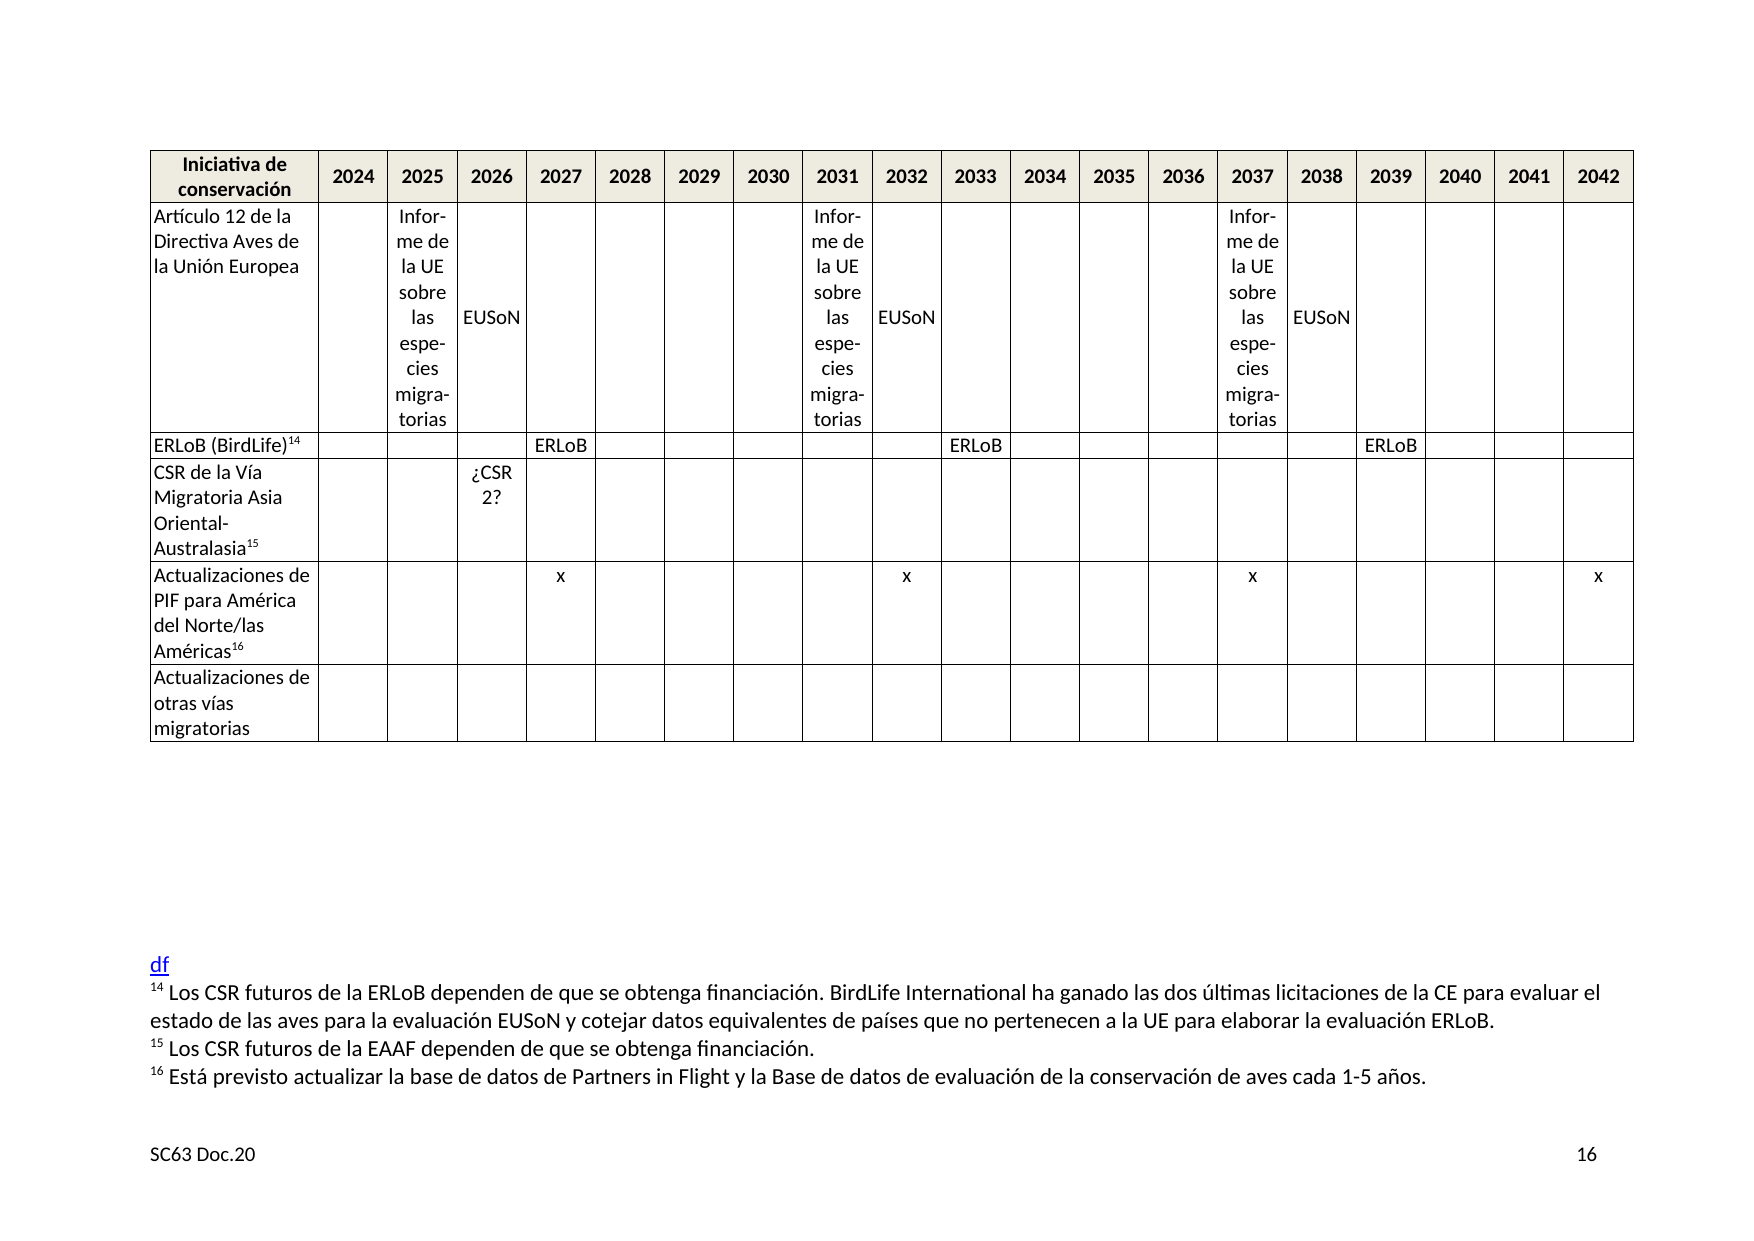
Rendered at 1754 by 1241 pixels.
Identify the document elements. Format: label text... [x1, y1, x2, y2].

table_cell [1426, 562, 1494, 663]
table_cell [734, 203, 802, 432]
table_cell [1426, 433, 1494, 458]
table_cell x [527, 562, 595, 663]
table_cell [458, 562, 526, 663]
table_cell ERLoB (BirdLife) [151, 433, 318, 458]
table_cell [458, 665, 526, 741]
table_cell [665, 459, 733, 561]
table_cell [942, 562, 1010, 663]
table_cell [1149, 433, 1217, 458]
table_cell [873, 433, 941, 458]
table_cell [1288, 459, 1356, 561]
table_cell [527, 459, 595, 561]
table_cell [1495, 459, 1563, 561]
table_cell [1288, 562, 1356, 663]
table_cell ERLoB [1357, 433, 1425, 458]
table_cell [1080, 203, 1148, 432]
table_cell [319, 459, 387, 561]
table_cell [596, 562, 664, 663]
table_cell [665, 203, 733, 432]
table_cell [1011, 433, 1079, 458]
table_header 2039 [1357, 151, 1425, 202]
table_cell EUSoN [458, 203, 526, 432]
table_cell [873, 459, 941, 561]
table_header 2036 [1149, 151, 1217, 202]
table_cell ¿CSR 2? [458, 459, 526, 561]
table_cell [734, 665, 802, 741]
table_cell ERLoB [527, 433, 595, 458]
table_header 2038 [1288, 151, 1356, 202]
table_cell [1080, 459, 1148, 561]
table_cell [1218, 433, 1287, 458]
table_cell [1426, 203, 1494, 432]
table_cell Infor-me de la UE sobre las espe-cies migra-torias [388, 203, 457, 432]
table_cell EUSoN [873, 203, 941, 432]
table_header 2026 [458, 151, 526, 202]
table_cell [388, 665, 457, 741]
table_cell [596, 433, 664, 458]
table_cell [1011, 459, 1079, 561]
table_header 2024 [319, 151, 387, 202]
table_cell CSR de la Vía Migratoria Asia Oriental-Australasia [151, 459, 318, 561]
table_cell [1357, 665, 1425, 741]
table_cell [1495, 433, 1563, 458]
table_cell [942, 203, 1010, 432]
table_header 2028 [596, 151, 664, 202]
table_cell x [1218, 562, 1287, 663]
table_cell [1426, 665, 1494, 741]
table_cell Artículo 12 de la Directiva Aves de la Unión Europea [151, 203, 318, 432]
table_header 2025 [388, 151, 457, 202]
table_cell [388, 562, 457, 663]
table_cell [1288, 433, 1356, 458]
table_header 2027 [527, 151, 595, 202]
table_cell [734, 459, 802, 561]
table_cell [734, 562, 802, 663]
table_cell [1149, 203, 1217, 432]
table_cell [1495, 665, 1563, 741]
table_header Iniciativa de conservación [151, 151, 318, 202]
table_cell [1149, 459, 1217, 561]
table_cell [942, 665, 1010, 741]
table_header 2030 [734, 151, 802, 202]
table_header 2035 [1080, 151, 1148, 202]
table_cell [1564, 459, 1633, 561]
table_cell [1426, 459, 1494, 561]
table_cell [527, 665, 595, 741]
table_cell [1564, 433, 1633, 458]
table_header 2042 [1564, 151, 1633, 202]
table_cell [319, 433, 387, 458]
table_cell [734, 433, 802, 458]
table_cell [1080, 562, 1148, 663]
table_cell [803, 665, 872, 741]
table_cell [665, 665, 733, 741]
table_header 2041 [1495, 151, 1563, 202]
table_cell [873, 665, 941, 741]
table_cell [1357, 562, 1425, 663]
table_header 2031 [803, 151, 872, 202]
table_cell [803, 459, 872, 561]
table_cell [319, 562, 387, 663]
table_header 2029 [665, 151, 733, 202]
table_cell [1218, 459, 1287, 561]
table_cell [1011, 562, 1079, 663]
table_cell Actualizaciones de otras vías migratorias [151, 665, 318, 741]
table_cell [665, 562, 733, 663]
table_header 2040 [1426, 151, 1494, 202]
table_cell [1357, 459, 1425, 561]
table_cell ERLoB [942, 433, 1010, 458]
table_cell [388, 459, 457, 561]
table_cell [1149, 665, 1217, 741]
table_cell [319, 203, 387, 432]
table_cell [388, 433, 457, 458]
table_cell [1564, 665, 1633, 741]
table_header 2033 [942, 151, 1010, 202]
table_cell [1080, 433, 1148, 458]
table_cell Actualizaciones de PIF para América del Norte/las Américas [151, 562, 318, 663]
table_cell [596, 665, 664, 741]
table_cell Infor-me de la UE sobre las espe-cies migra-torias [803, 203, 872, 432]
table_cell [1080, 665, 1148, 741]
table_cell [665, 433, 733, 458]
table_cell [319, 665, 387, 741]
table_cell [1011, 665, 1079, 741]
table_cell [1495, 203, 1563, 432]
table_cell [942, 459, 1010, 561]
table_cell [1357, 203, 1425, 432]
table_cell [1011, 203, 1079, 432]
table_cell [1218, 665, 1287, 741]
table_header 2037 [1218, 151, 1287, 202]
table_header 2032 [873, 151, 941, 202]
table_cell EUSoN [1288, 203, 1356, 432]
table_cell [1564, 203, 1633, 432]
table_cell [527, 203, 595, 432]
table_cell [458, 433, 526, 458]
table_cell [1149, 562, 1217, 663]
table_cell [803, 562, 872, 663]
table_cell x [1564, 562, 1633, 663]
table_cell [596, 203, 664, 432]
table_cell [803, 433, 872, 458]
table_cell x [873, 562, 941, 663]
table_cell Infor-me de la UE sobre las espe-cies migra-torias [1218, 203, 1287, 432]
table_cell [1288, 665, 1356, 741]
table_cell [1495, 562, 1563, 663]
table_cell [596, 459, 664, 561]
table_header 2034 [1011, 151, 1079, 202]
